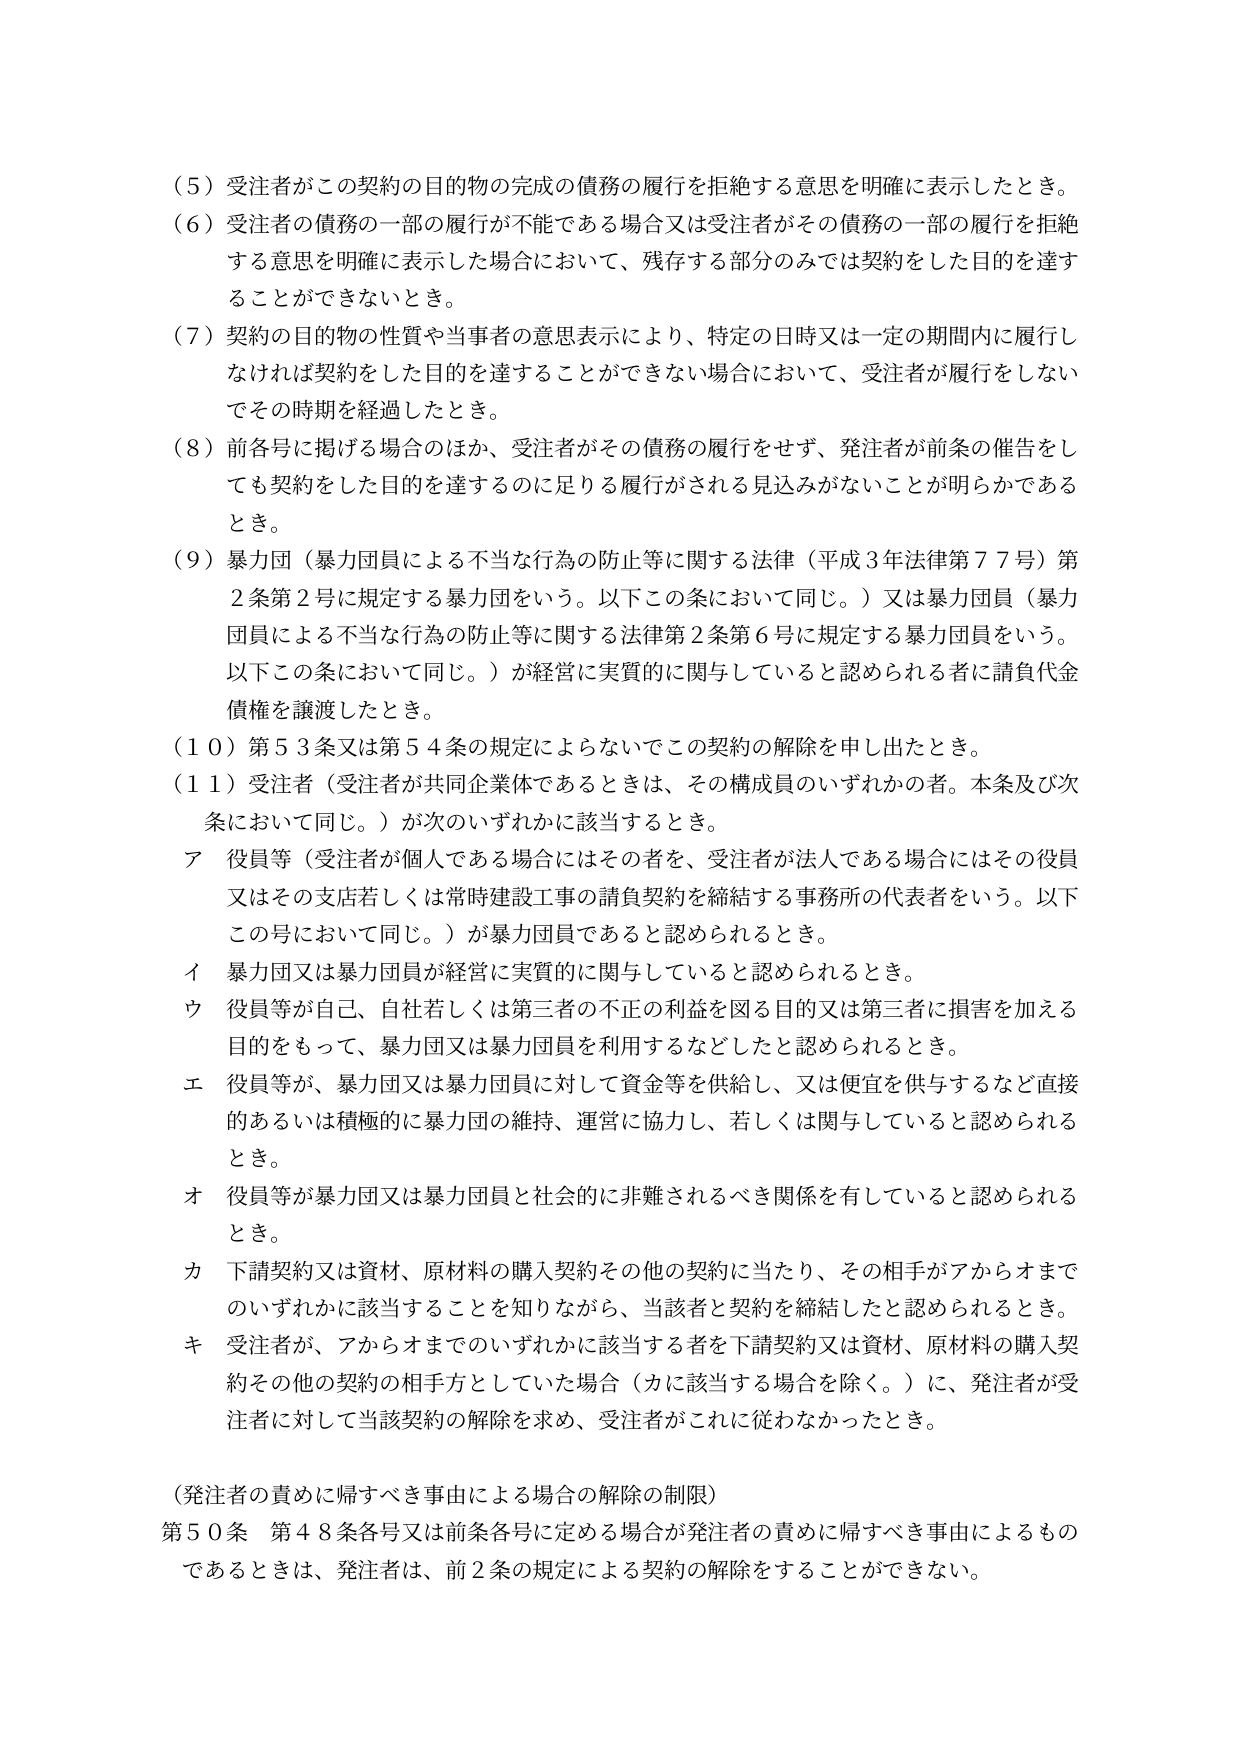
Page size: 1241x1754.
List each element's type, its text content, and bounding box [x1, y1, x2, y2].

text カ 下請契約又は資材、原材料の購入契約その他の契約に当たり、その相手がアからオまでのいずれかに該当することを知りながら、当該者と契約を締結したと認められるとき。 [161, 1251, 1079, 1326]
text （８）前各号に掲げる場合のほか、受注者がその債務の履行をせず、発注者が前条の催告をしても契約をした目的を達するのに足りる履行がされる見込みがないことが明らかであるとき。 [161, 428, 1079, 540]
text エ 役員等が、暴力団又は暴力団員に対して資金等を供給し、又は便宜を供与するなど直接的あるいは積極的に暴力団の維持、運営に協力し、若しくは関与していると認められるとき。 [161, 1064, 1079, 1176]
text （１１）受注者（受注者が共同企業体であるときは、その構成員のいずれかの者。本条及び次条において同じ。）が次のいずれかに該当するとき。 [161, 765, 1079, 839]
text オ 役員等が暴力団又は暴力団員と社会的に非難されるべき関係を有していると認められるとき。 [161, 1176, 1079, 1251]
text 第５０条 第４８条各号又は前条各号に定める場合が発注者の責めに帰すべき事由によるものであるときは、発注者は、前２条の規定による契約の解除をすることができない。 [161, 1513, 1079, 1587]
text （７）契約の目的物の性質や当事者の意思表示により、特定の日時又は一定の期間内に履行しなければ契約をした目的を達することができない場合において、受注者が履行をしないでその時期を経過したとき。 [161, 316, 1079, 428]
text ア 役員等（受注者が個人である場合にはその者を、受注者が法人である場合にはその役員又はその支店若しくは常時建設工事の請負契約を締結する事務所の代表者をいう。以下この号において同じ。）が暴力団員であると認められるとき。 [161, 839, 1079, 952]
text （９）暴力団（暴力団員による不当な行為の防止等に関する法律（平成３年法律第７７号）第２条第２号に規定する暴力団をいう。以下この条において同じ。）又は暴力団員（暴力団員による不当な行為の防止等に関する法律第２条第６号に規定する暴力団員をいう。以下この条において同じ。）が経営に実質的に関与していると認められる者に請負代金債権を譲渡したとき。 [161, 540, 1079, 727]
text ウ 役員等が自己、自社若しくは第三者の不正の利益を図る目的又は第三者に損害を加える目的をもって、暴力団又は暴力団員を利用するなどしたと認められるとき。 [161, 989, 1079, 1064]
text （発注者の責めに帰すべき事由による場合の解除の制限） [161, 1475, 1079, 1513]
text （１０）第５３条又は第５４条の規定によらないでこの契約の解除を申し出たとき。 [161, 727, 1079, 765]
text （５）受注者がこの契約の目的物の完成の債務の履行を拒絶する意思を明確に表示したとき。 [161, 166, 1079, 204]
text （６）受注者の債務の一部の履行が不能である場合又は受注者がその債務の一部の履行を拒絶する意思を明確に表示した場合において、残存する部分のみでは契約をした目的を達することができないとき。 [161, 204, 1079, 316]
text キ 受注者が、アからオまでのいずれかに該当する者を下請契約又は資材、原材料の購入契約その他の契約の相手方としていた場合（カに該当する場合を除く。）に、発注者が受注者に対して当該契約の解除を求め、受注者がこれに従わなかったとき。 [161, 1326, 1079, 1438]
text イ 暴力団又は暴力団員が経営に実質的に関与していると認められるとき。 [161, 952, 1079, 989]
